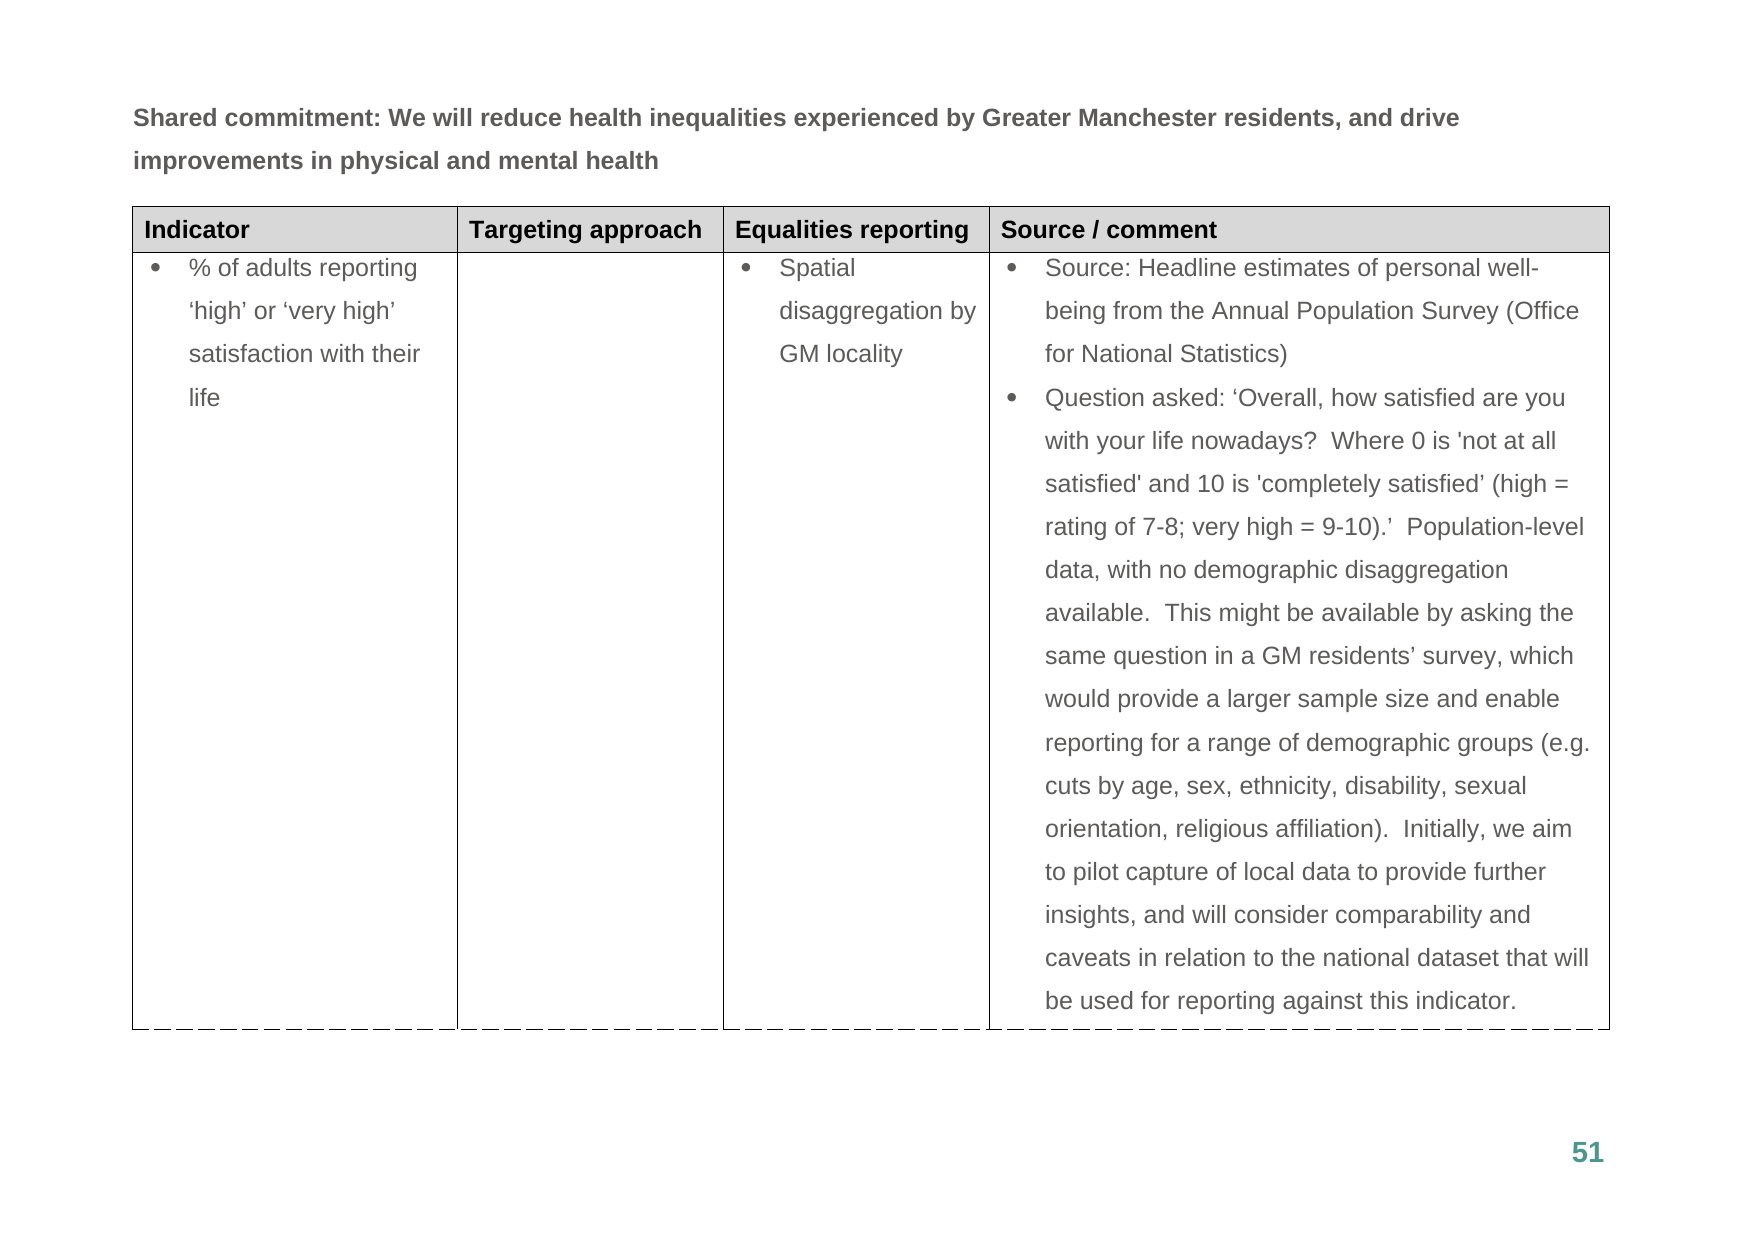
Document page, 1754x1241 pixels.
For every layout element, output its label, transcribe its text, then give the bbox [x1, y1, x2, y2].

table_cell Spatial disaggregation by GM locality [724, 253, 989, 1029]
table_header Targeting approach [458, 207, 723, 252]
table_cell Source: Headline estimates of personal well-being from the Annual Population Survey (Office for National Statistics) Question asked: ‘Overall, how satisfied are you with your life nowadays? Where 0 is 'not at all satisfied' and 10 is 'completely satisfied’ (high = rating of 7-8; very high = 9-10).’ Population-level data, with no demographic disaggregation available. This might be available by asking the same question in a GM residents’ survey, which would provide a larger sample size and enable reporting for a range of demographic groups (e.g. cuts by age, sex, ethnicity, disability, sexual orientation, religious affiliation). Initially, we aim to pilot capture of local data to provide further insights, and will consider comparability and caveats in relation to the national dataset that will be used for reporting against this indicator. [990, 253, 1609, 1029]
subtitle Shared commitment: We will reduce health inequalities experienced by Greater Manchester residents, and drive improvements in physical and mental health [133, 103, 1604, 174]
table_header Indicator [133, 207, 457, 252]
table_cell % of adults reporting ‘high’ or ‘very high’ satisfaction with their life [133, 253, 457, 1029]
table_cell [458, 253, 723, 1029]
table_header Source / comment [990, 207, 1609, 252]
table_header Equalities reporting [724, 207, 989, 252]
